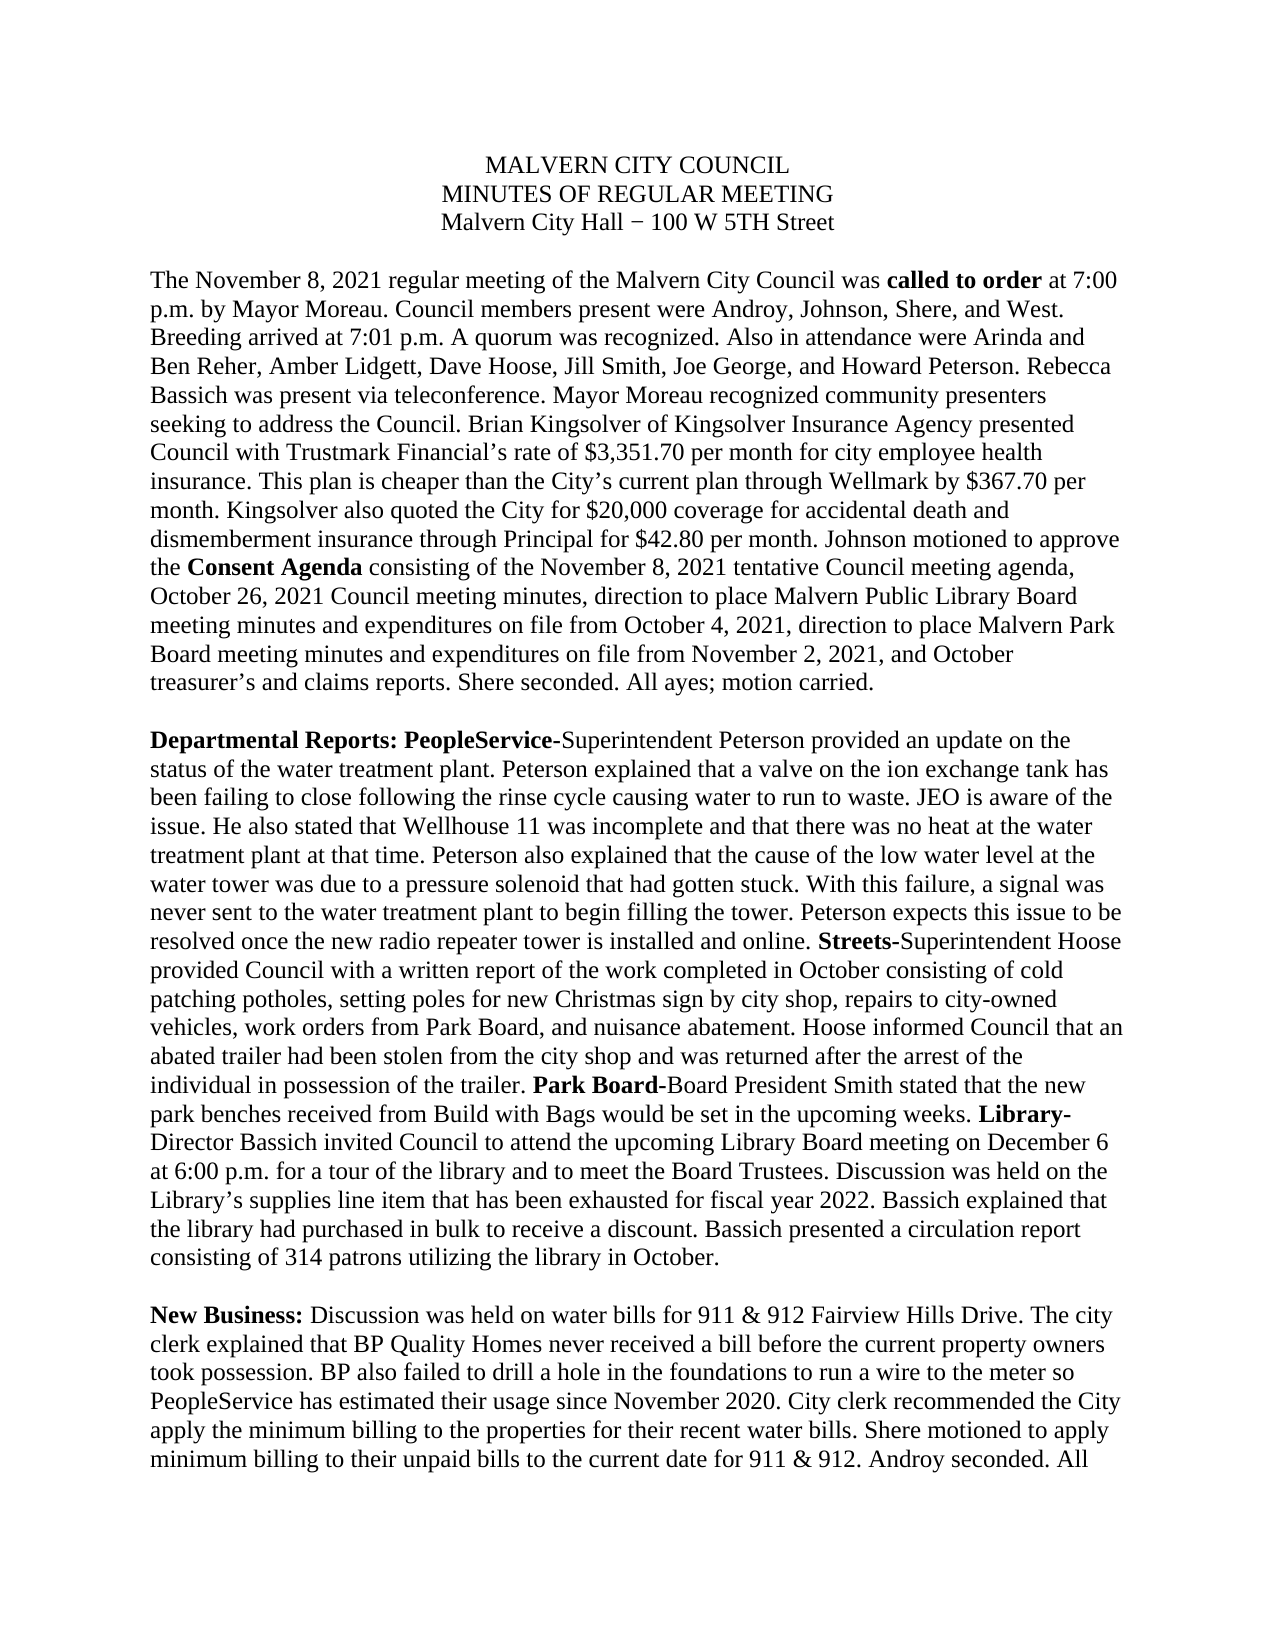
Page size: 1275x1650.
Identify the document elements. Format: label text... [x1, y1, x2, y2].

text Departmental Reports: PeopleService-Superintendent Peterson provided an update on the status of the water treatment plant. Peterson explained that a valve on the ion exchange tank has been failing to close following the rinse cycle causing water to run to waste. JEO is aware of the issue. He also stated that Wellhouse 11 was incomplete and that there was no heat at the water treatment plant at that time. Peterson also explained that the cause of the low water level at the water tower was due to a pressure solenoid that had gotten stuck. With this failure, a signal was never sent to the water treatment plant to begin filling the tower. Peterson expects this issue to be resolved once the new radio repeater tower is installed and online. Streets-Superintendent Hoose provided Council with a written report of the work completed in October consisting of cold patching potholes, setting poles for new Christmas sign by city shop, repairs to city-owned vehicles, work orders from Park Board, and nuisance abatement. Hoose informed Council that an abated trailer had been stolen from the city shop and was returned after the arrest of the individual in possession of the trailer. Park Board-Board President Smith stated that the new park benches received from Build with Bags would be set in the upcoming weeks. Library-Director Bassich invited Council to attend the upcoming Library Board meeting on December 6 at 6:00 p.m. for a tour of the library and to meet the Board Trustees. Discussion was held on the Library’s supplies line item that has been exhausted for fiscal year 2022. Bassich explained that the library had purchased in bulk to receive a discount. Bassich presented a circulation report consisting of 314 patrons utilizing the library in October. [150, 725, 1125, 1271]
text Malvern City Hall − 100 W 5TH Street [150, 207, 1125, 236]
text MINUTES OF REGULAR MEETING [150, 179, 1125, 207]
text MALVERN CITY COUNCIL [150, 150, 1125, 179]
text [150, 1300, 1125, 1472]
text The November 8, 2021 regular meeting of the Malvern City Council was called to order at 7:00 p.m. by Mayor Moreau. Council members present were Androy, Johnson, Shere, and West. Breeding arrived at 7:01 p.m. A quorum was recognized. Also in attendance were Arinda and Ben Reher, Amber Lidgett, Dave Hoose, Jill Smith, Joe George, and Howard Peterson. Rebecca Bassich was present via teleconference. Mayor Moreau recognized community presenters seeking to address the Council. Brian Kingsolver of Kingsolver Insurance Agency presented Council with Trustmark Financial’s rate of $3,351.70 per month for city employee health insurance. This plan is cheaper than the City’s current plan through Wellmark by $367.70 per month. Kingsolver also quoted the City for $20,000 coverage for accidental death and dismemberment insurance through Principal for $42.80 per month. Johnson motioned to approve the Consent Agenda consisting of the November 8, 2021 tentative Council meeting agenda, October 26, 2021 Council meeting minutes, direction to place Malvern Public Library Board meeting minutes and expenditures on file from October 4, 2021, direction to place Malvern Park Board meeting minutes and expenditures on file from November 2, 2021, and October treasurer’s and claims reports. Shere seconded. All ayes; motion carried. [150, 265, 1125, 696]
